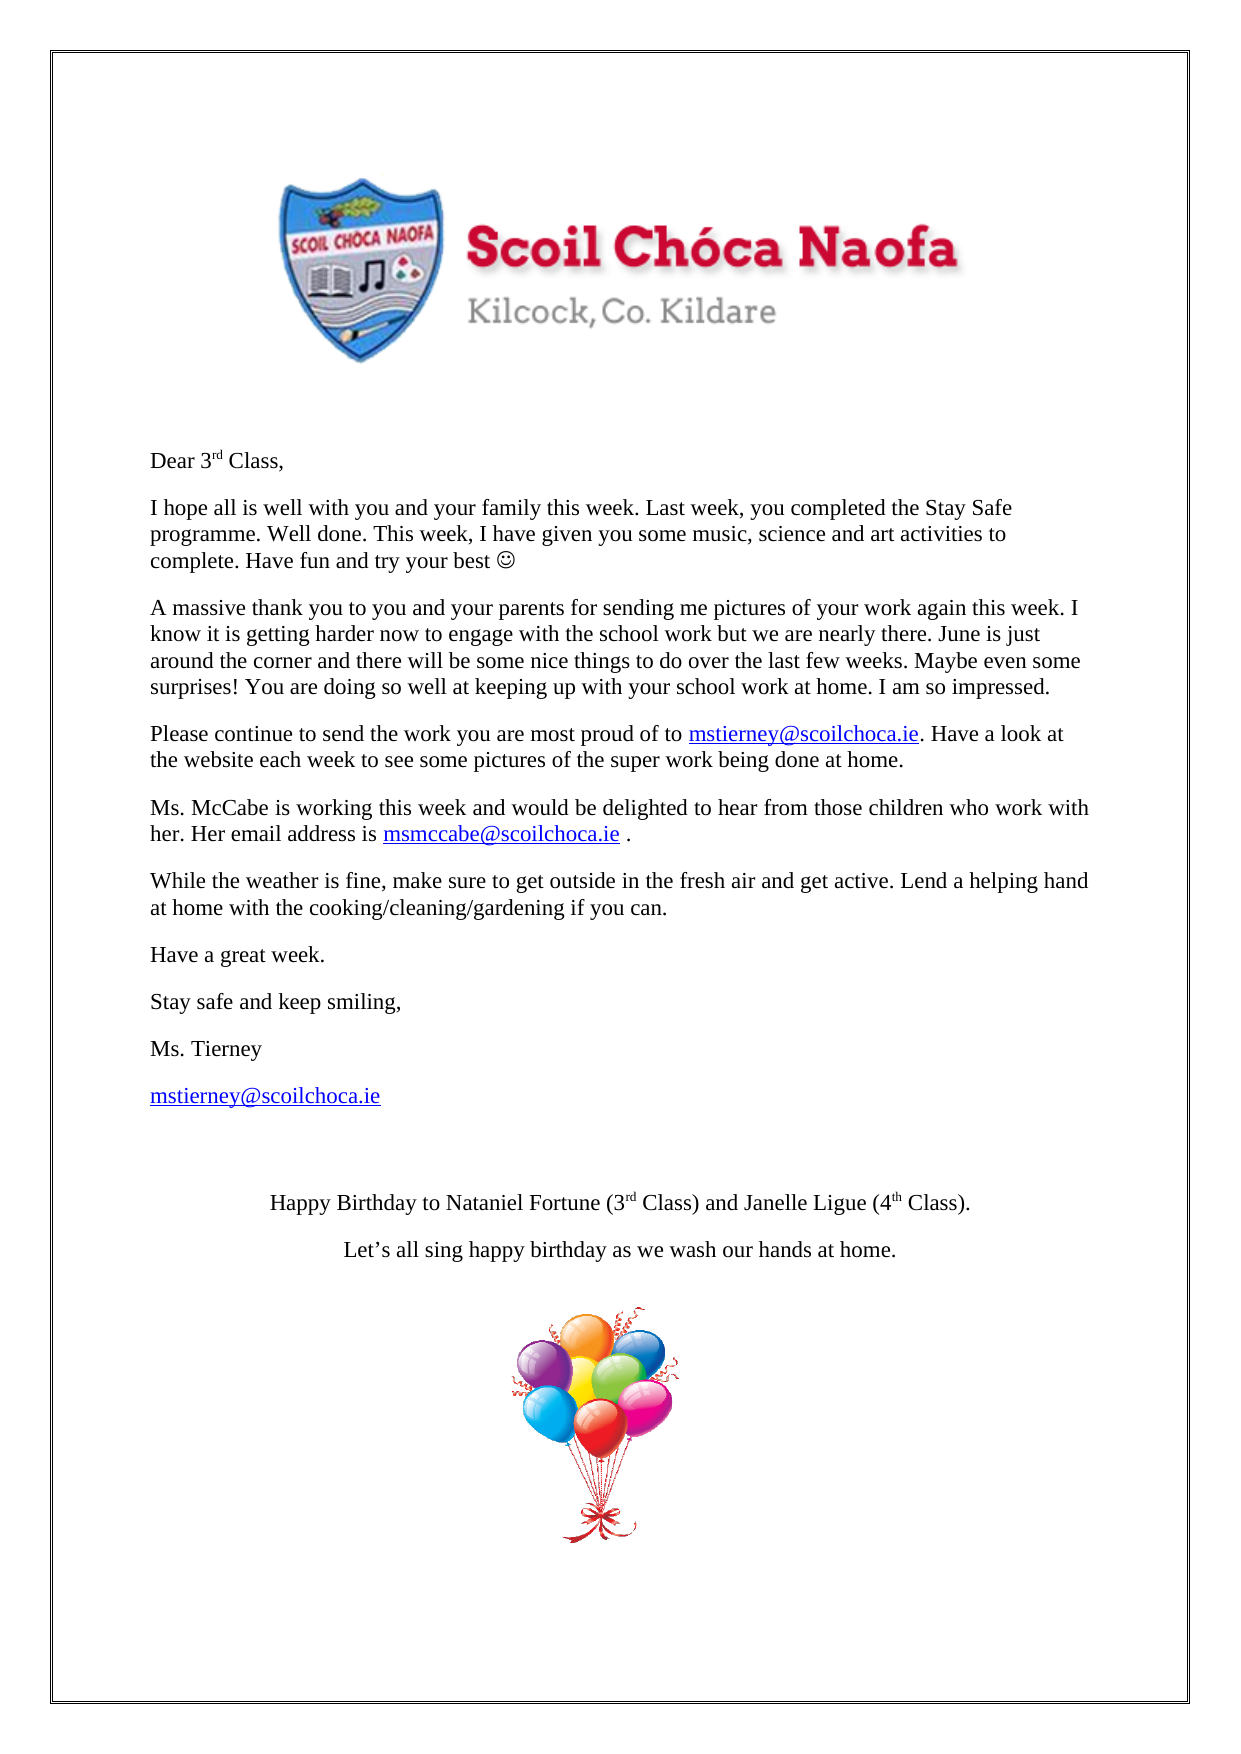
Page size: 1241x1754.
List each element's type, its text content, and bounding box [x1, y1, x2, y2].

text Please continue to send the work you are most proud of to mstierney@scoilchoca.ie. Have a look at the website each week to see some pictures of the super work being done at home. [150, 720, 1090, 773]
text I hope all is well with you and your family this week. Last week, you completed the Stay Safe programme. Well done. This week, I have given you some music, science and art activities to complete. Have fun and try your best [150, 494, 1090, 573]
text Stay safe and keep smiling, [150, 988, 1090, 1014]
text A massive thank you to you and your parents for sending me pictures of your work again this week. I know it is getting harder now to engage with the school work but we are nearly there. June is just around the corner and there will be some nice things to do over the last few weeks. Maybe even some surprises! You are doing so well at keeping up with your school work at home. I am so impressed. [150, 594, 1090, 699]
text While the weather is fine, make sure to get outside in the fresh air and get active. Lend a helping hand at home with the cooking/cleaning/gardening if you can. [150, 867, 1090, 920]
text Ms. McCabe is working this week and would be delighted to hear from those children who work with her. Her email address is msmccabe@scoilchoca.ie . [150, 794, 1090, 846]
text Let’s all sing happy birthday as we wash our hands at home. [150, 1236, 1090, 1262]
text Have a great week. [150, 941, 1090, 967]
text Dear 3rd Class, [150, 447, 1090, 473]
picture [265, 150, 975, 422]
picture [510, 1307, 680, 1543]
text mstierney@scoilchoca.ie [150, 1082, 1090, 1109]
text Happy Birthday to Nataniel Fortune (3rd Class) and Janelle Ligue (4th Class). [150, 1189, 1090, 1215]
text Ms. Tierney [150, 1035, 1090, 1062]
